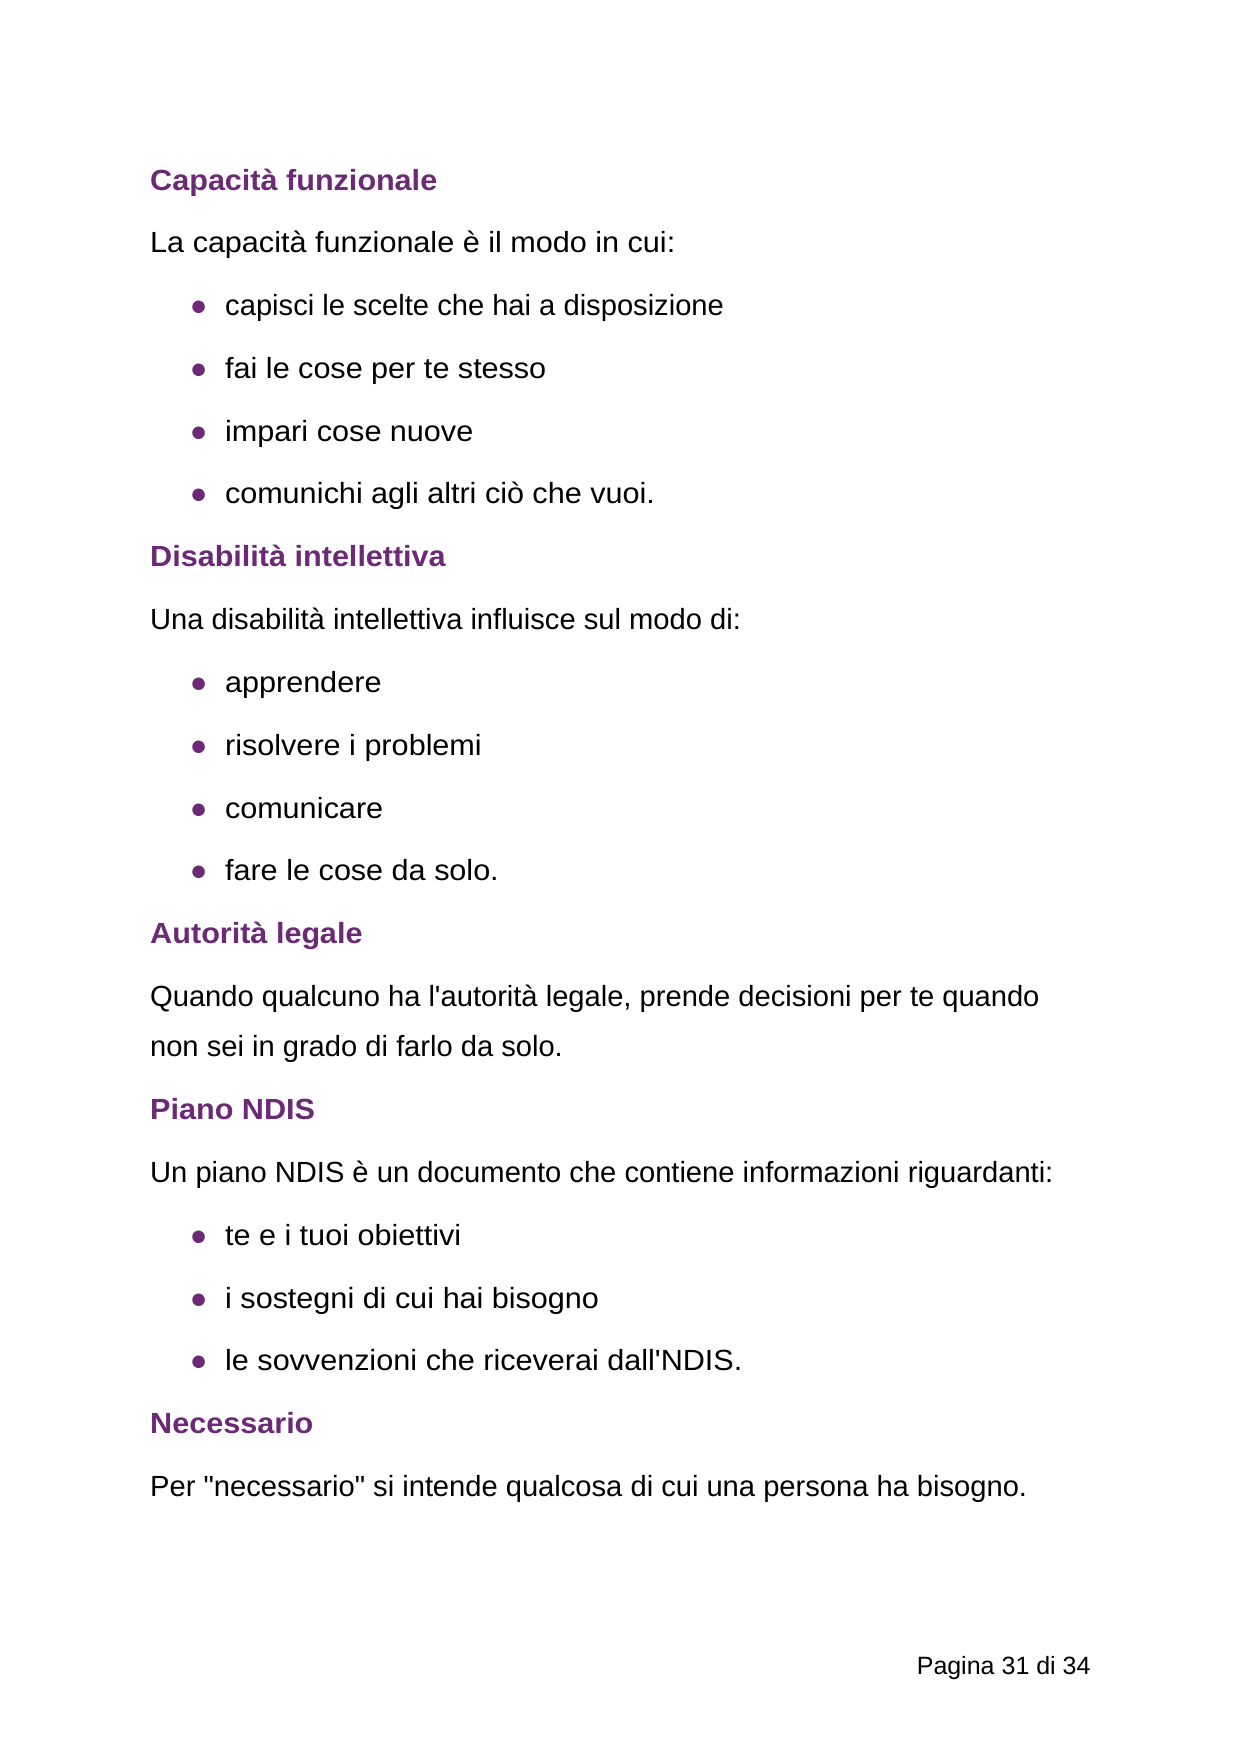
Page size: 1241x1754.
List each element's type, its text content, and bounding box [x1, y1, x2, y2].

text Quando qualcuno ha l'autorità legale, prende decisioni per te quando non sei in grado di farlo da solo. [150, 979, 1090, 1063]
text Un piano NDIS è un documento che contiene informazioni riguardanti: [150, 1155, 1090, 1188]
list apprendere [189, 665, 1090, 698]
text Necessario [150, 1406, 1090, 1440]
text Disabilità intellettiva [150, 539, 1090, 573]
list risolvere i problemi [189, 728, 1090, 761]
list comunicare [189, 791, 1090, 824]
list capisci le scelte che hai a disposizione [189, 288, 1090, 322]
list comunichi agli altri ciò che vuoi. [189, 477, 1090, 510]
text Piano NDIS [150, 1092, 1090, 1126]
list i sostegni di cui hai bisogno [189, 1281, 1090, 1314]
text Per "necessario" si intende qualcosa di cui una persona ha bisogno. [150, 1469, 1090, 1503]
text La capacità funzionale è il modo in cui: [150, 225, 1090, 259]
list te e i tuoi obiettivi [189, 1218, 1090, 1251]
list fare le cose da solo. [189, 853, 1090, 887]
list fai le cose per te stesso [189, 351, 1090, 384]
text Capacità funzionale [150, 162, 1090, 196]
text Autorità legale [150, 916, 1090, 950]
list le sovvenzioni che riceverai dall'NDIS. [189, 1343, 1090, 1377]
text Una disabilità intellettiva influisce sul modo di: [150, 602, 1090, 636]
list impari cose nuove [189, 414, 1090, 447]
